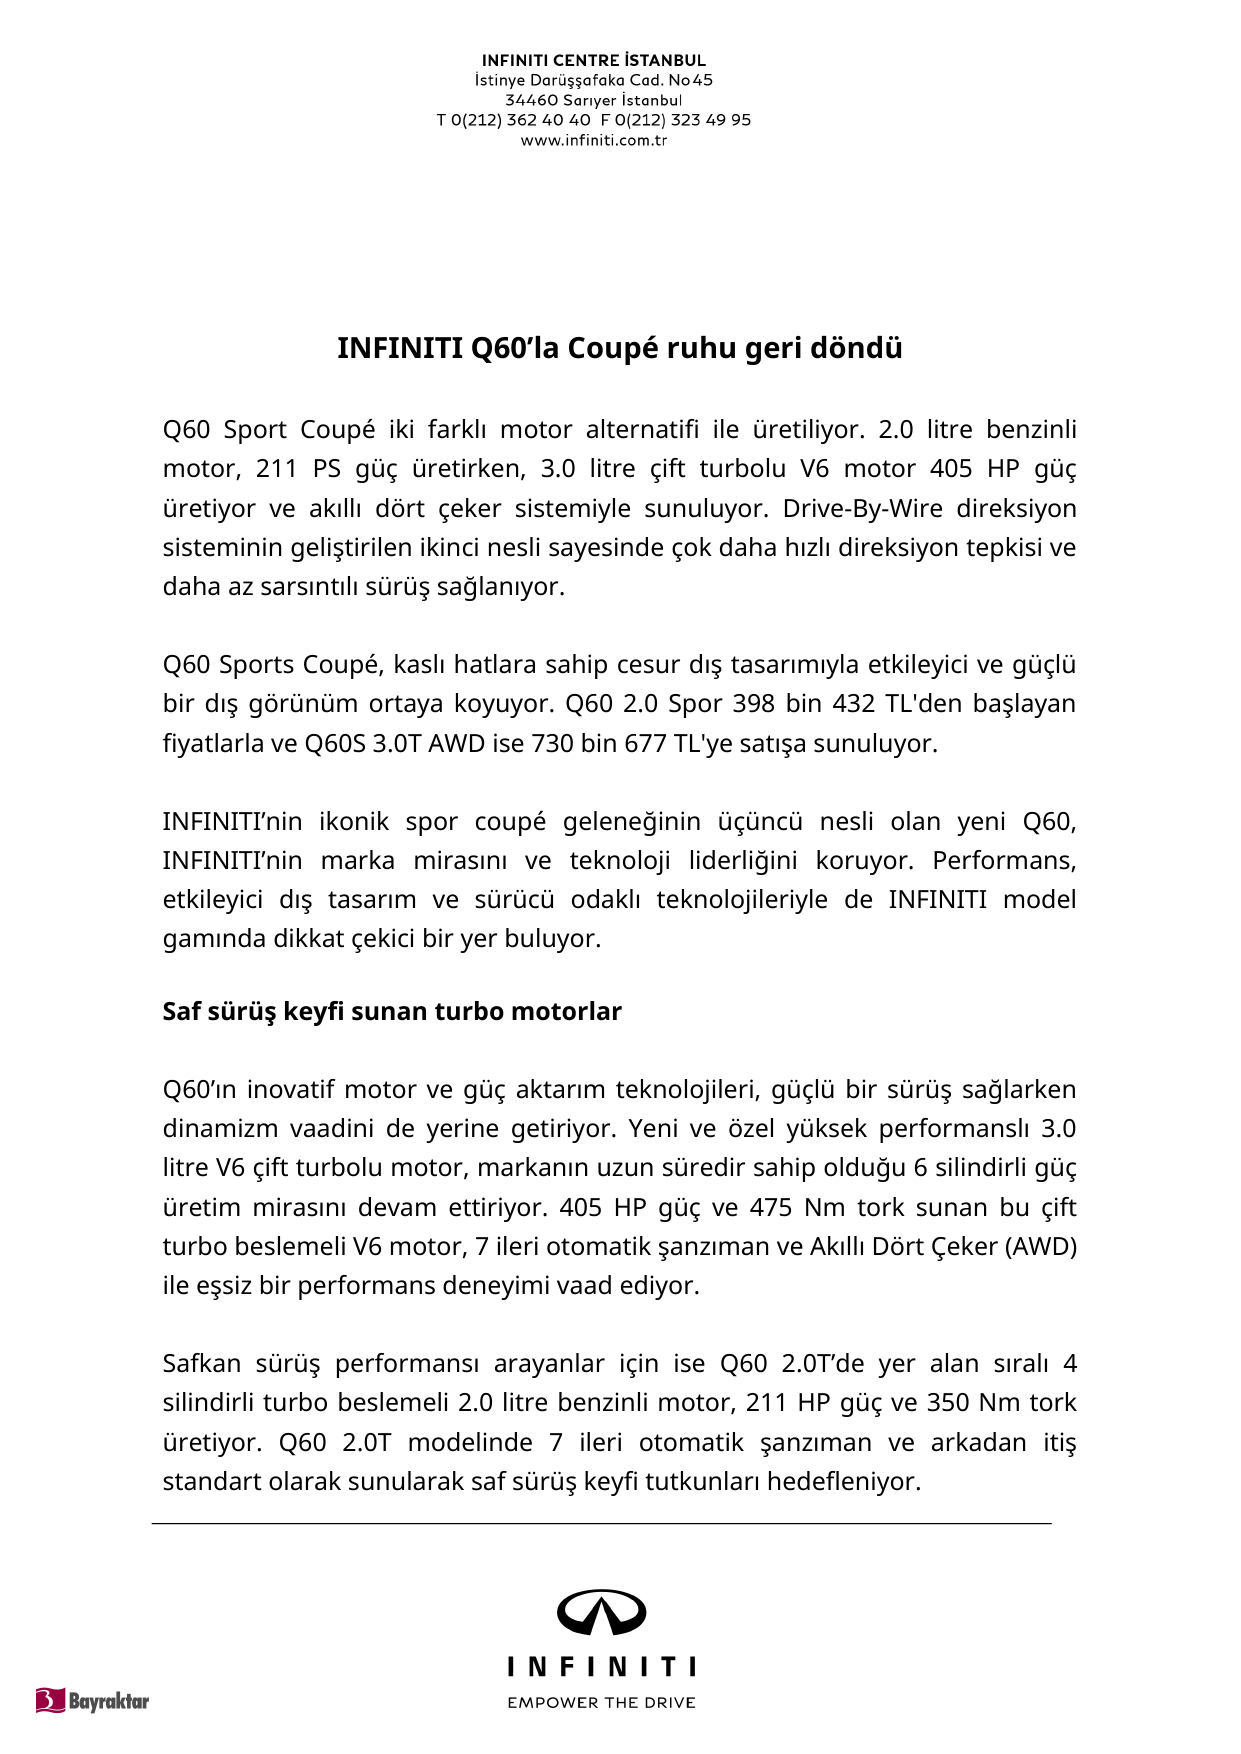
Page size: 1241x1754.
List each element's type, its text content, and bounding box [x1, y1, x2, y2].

text Q60 Sports Coupé, kaslı hatlara sahip cesur dış tasarımıyla etkileyici ve güçlü bir dış görünüm ortaya koyuyor. Q60 2.0 Spor 398 bin 432 TL'den başlayan fiyatlarla ve Q60S 3.0T AWD ise 730 bin 677 TL'ye satışa sunuluyor. [162, 647, 1078, 759]
picture [162, 43, 1027, 181]
text Q60 Sport Coupé iki farklı motor alternatifi ile üretiliyor. 2.0 litre benzinli motor, 211 PS güç üretirken, 3.0 litre çift turbolu V6 motor 405 HP güç üretiyor ve akıllı dört çeker sistemiyle sunuluyor. Drive-By-Wire direksiyon sisteminin geliştirilen ikinci nesli sayesinde çok daha hızlı direksiyon tepkisi ve daha az sarsıntılı sürüş sağlanıyor. [162, 412, 1078, 603]
text INFINITI’nin ikonik spor coupé geleneğinin üçüncü nesli olan yeni Q60, INFINITI’nin marka mirasını ve teknoloji liderliğini koruyor. Performans, etkileyici dış tasarım ve sürücü odaklı teknolojileriyle de INFINITI model gamında dikkat çekici bir yer buluyor. [162, 804, 1078, 955]
text Saf sürüş keyfi sunan turbo motorlar [162, 993, 1078, 1027]
text Safkan sürüş performansı arayanlar için ise Q60 2.0T’de yer alan sıralı 4 silindirli turbo beslemeli 2.0 litre benzinli motor, 211 HP güç ve 350 Nm tork üretiyor. Q60 2.0T modelinde 7 ileri otomatik şanzıman ve arkadan itiş standart olarak sunularak saf sürüş keyfi tutkunları hedefleniyor. [162, 1346, 1078, 1497]
text Q60’ın inovatif motor ve güç aktarım teknolojileri, güçlü bir sürüş sağlarken dinamizm vaadini de yerine getiriyor. Yeni ve özel yüksek performanslı 3.0 litre V6 çift turbolu motor, markanın uzun süredir sahip olduğu 6 silindirli güç üretim mirasını devam ettiriyor. 405 HP güç ve 475 Nm tork sunan bu çift turbo beslemeli V6 motor, 7 ileri otomatik şanzıman ve Akıllı Dört Çeker (AWD) ile eşsiz bir performans deneyimi vaad ediyor. [162, 1072, 1078, 1302]
text INFINITI Q60’la Coupé ruhu geri döndü [162, 327, 1078, 367]
picture [29, 1520, 1182, 1719]
